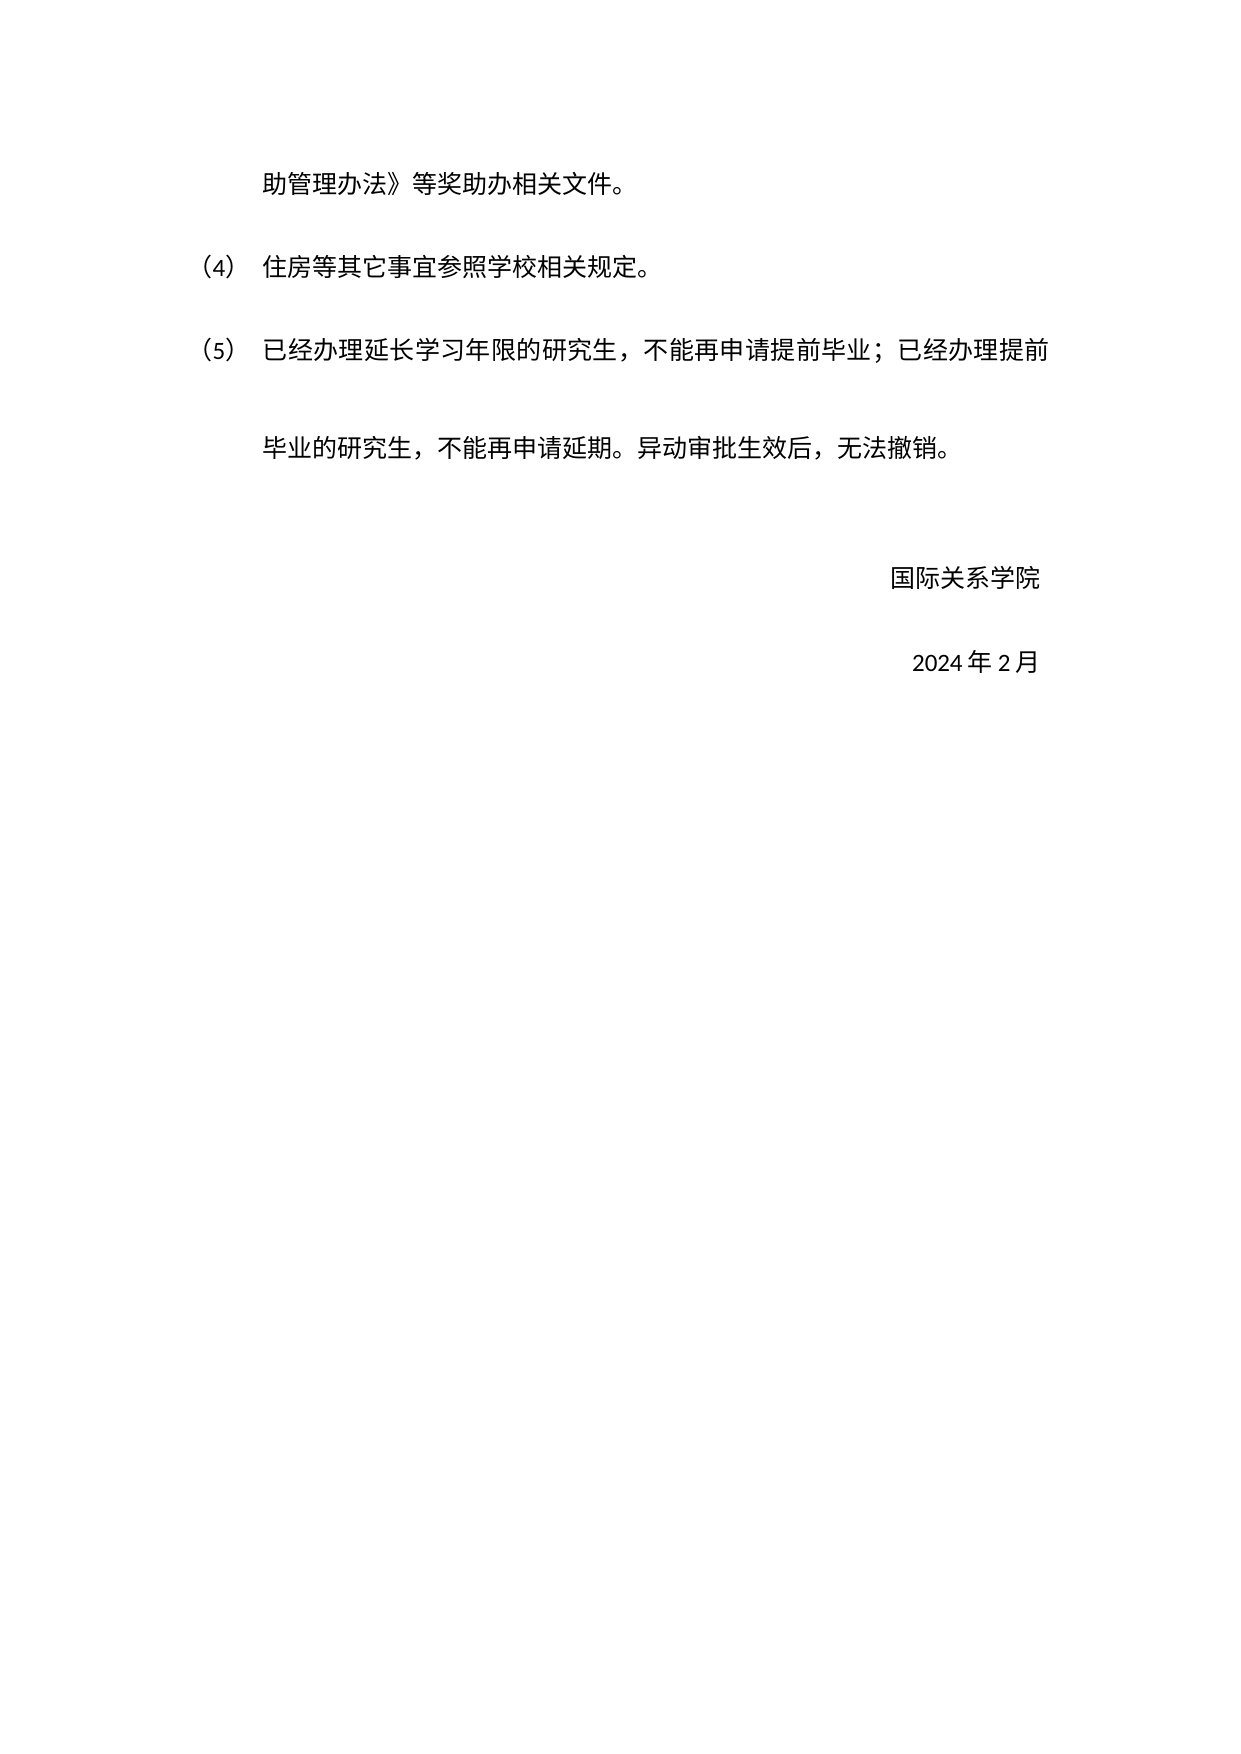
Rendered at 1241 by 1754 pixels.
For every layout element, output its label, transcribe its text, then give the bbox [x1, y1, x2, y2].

list 住房等其它事宜参照学校相关规定。 [187, 233, 1053, 298]
text 国际关系学院 [187, 544, 1040, 609]
text 2024年2月 [187, 628, 1040, 693]
list 已经办理延长学习年限的研究生，不能再申请提前毕业；已经办理提前毕业的研究生，不能再申请延期。异动审批生效后，无法撤销。 [187, 316, 1053, 479]
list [187, 150, 1053, 215]
